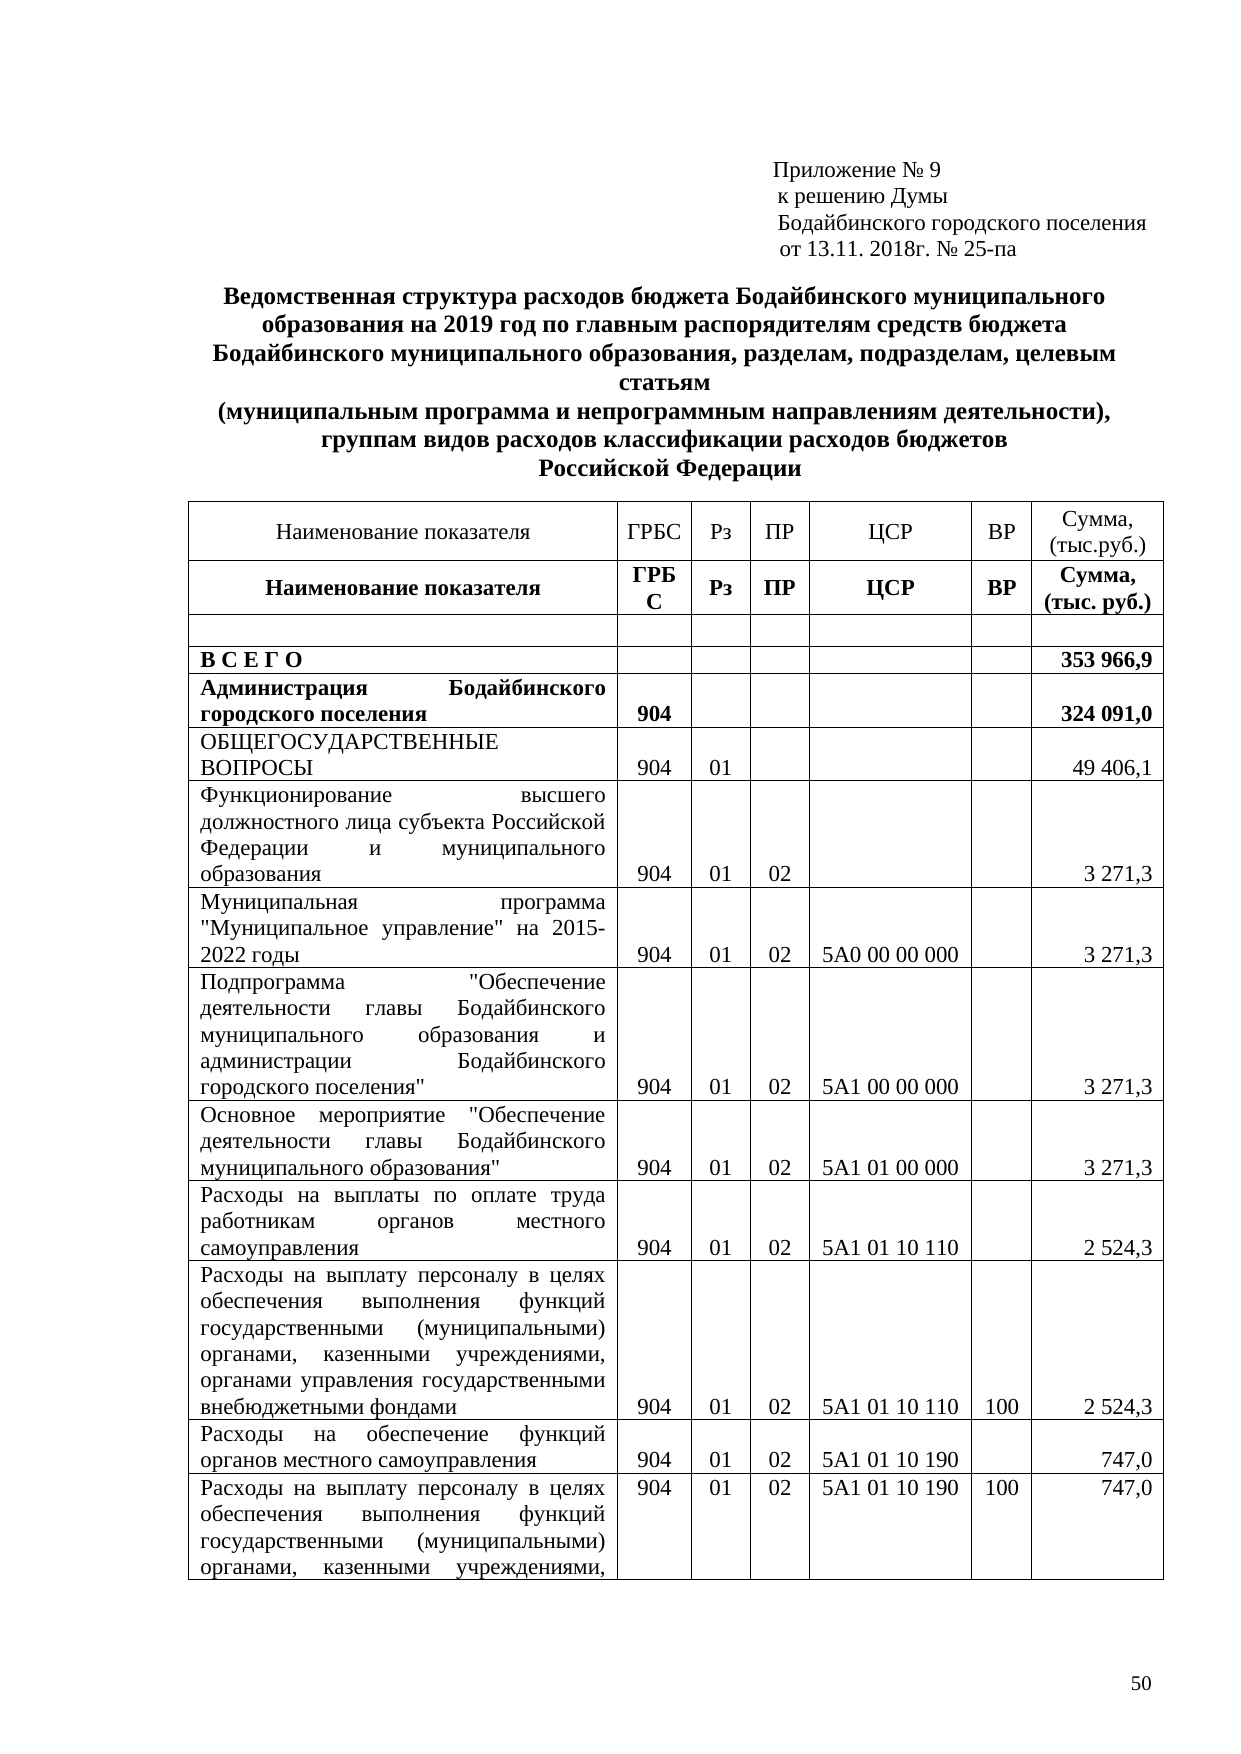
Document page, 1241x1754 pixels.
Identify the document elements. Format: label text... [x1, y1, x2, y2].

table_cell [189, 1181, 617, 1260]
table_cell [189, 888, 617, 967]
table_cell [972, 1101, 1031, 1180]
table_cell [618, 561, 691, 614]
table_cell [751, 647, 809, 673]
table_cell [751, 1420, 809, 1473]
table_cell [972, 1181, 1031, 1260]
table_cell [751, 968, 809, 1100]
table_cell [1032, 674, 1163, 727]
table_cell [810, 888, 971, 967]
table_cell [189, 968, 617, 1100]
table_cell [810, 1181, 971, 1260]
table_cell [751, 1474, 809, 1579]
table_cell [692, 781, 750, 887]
text Приложение № 9 [738, 156, 1152, 182]
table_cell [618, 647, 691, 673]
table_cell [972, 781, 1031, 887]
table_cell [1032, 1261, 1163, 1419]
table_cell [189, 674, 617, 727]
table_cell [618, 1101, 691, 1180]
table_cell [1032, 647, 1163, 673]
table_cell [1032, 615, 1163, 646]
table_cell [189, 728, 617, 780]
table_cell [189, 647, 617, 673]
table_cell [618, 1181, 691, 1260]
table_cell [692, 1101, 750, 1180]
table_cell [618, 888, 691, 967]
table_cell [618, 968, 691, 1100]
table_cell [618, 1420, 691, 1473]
text Российской Федерации [188, 453, 1152, 482]
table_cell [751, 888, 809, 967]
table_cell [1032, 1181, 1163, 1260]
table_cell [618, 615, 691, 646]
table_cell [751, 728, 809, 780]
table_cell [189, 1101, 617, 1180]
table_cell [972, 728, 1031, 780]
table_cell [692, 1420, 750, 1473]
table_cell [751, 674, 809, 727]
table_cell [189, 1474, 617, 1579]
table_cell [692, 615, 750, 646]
text от 13.11. 2018г. № 25-па [702, 235, 1152, 262]
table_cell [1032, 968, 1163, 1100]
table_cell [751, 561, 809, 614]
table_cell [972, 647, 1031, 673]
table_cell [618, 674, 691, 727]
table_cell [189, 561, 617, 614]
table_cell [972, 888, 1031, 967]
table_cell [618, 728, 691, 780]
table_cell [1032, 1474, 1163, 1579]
text к решению Думы [738, 182, 1152, 209]
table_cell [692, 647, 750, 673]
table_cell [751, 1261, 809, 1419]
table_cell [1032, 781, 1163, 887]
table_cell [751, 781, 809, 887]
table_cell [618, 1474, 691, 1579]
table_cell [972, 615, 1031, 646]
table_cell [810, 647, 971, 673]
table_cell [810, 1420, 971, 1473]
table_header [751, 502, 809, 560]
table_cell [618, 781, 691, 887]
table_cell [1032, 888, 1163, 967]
text Ведомственная структура расходов бюджета Бодайбинского муниципального [177, 281, 1152, 309]
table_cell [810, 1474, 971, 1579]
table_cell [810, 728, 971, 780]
text группам видов расходов классификации расходов бюджетов [177, 424, 1152, 453]
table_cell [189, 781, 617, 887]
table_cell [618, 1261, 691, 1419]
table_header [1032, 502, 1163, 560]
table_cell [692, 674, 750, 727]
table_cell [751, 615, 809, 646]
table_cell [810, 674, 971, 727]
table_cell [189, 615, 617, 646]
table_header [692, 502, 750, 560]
text (муниципальным программа и непрограммным направлениям деятельности), [177, 396, 1152, 424]
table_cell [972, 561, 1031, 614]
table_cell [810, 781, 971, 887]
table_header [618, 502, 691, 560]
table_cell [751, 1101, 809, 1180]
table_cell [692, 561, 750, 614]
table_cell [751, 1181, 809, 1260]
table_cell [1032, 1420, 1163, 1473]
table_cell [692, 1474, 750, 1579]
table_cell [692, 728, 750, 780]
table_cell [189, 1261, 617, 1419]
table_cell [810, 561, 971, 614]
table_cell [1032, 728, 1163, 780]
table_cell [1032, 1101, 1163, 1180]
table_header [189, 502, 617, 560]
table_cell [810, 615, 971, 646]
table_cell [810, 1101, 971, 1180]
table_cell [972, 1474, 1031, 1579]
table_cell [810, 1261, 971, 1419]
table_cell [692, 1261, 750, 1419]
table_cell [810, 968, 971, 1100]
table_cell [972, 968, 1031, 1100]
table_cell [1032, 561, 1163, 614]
text образования на 2019 год по главным распорядителям средств бюджета Бодайбинского муниципального образования, разделам, подразделам, целевым статьям [177, 309, 1152, 396]
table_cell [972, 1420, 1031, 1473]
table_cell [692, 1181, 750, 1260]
text Бодайбинского городского поселения [738, 209, 1152, 235]
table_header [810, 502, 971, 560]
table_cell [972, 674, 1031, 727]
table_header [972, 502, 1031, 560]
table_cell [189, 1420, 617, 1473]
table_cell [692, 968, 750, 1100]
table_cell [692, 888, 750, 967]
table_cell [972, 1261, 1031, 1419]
